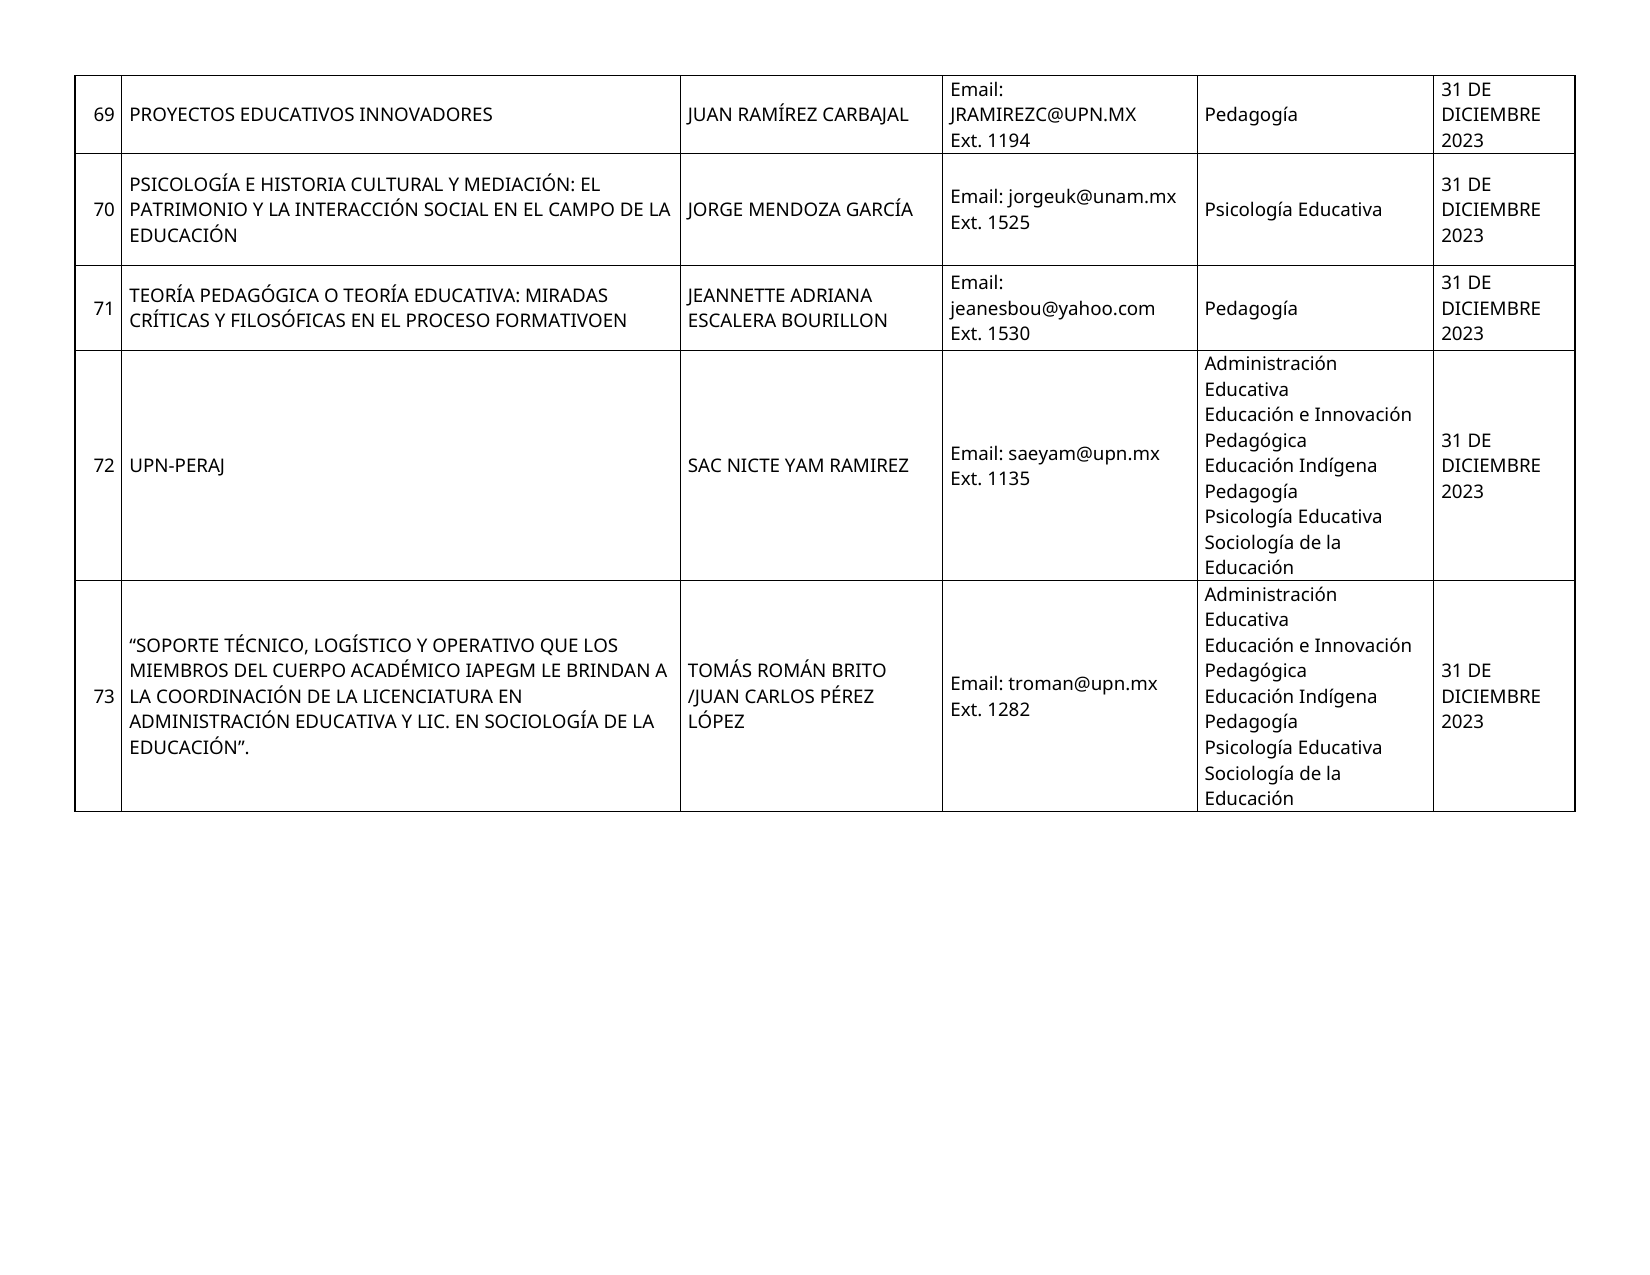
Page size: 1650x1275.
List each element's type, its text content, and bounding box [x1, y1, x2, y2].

table_cell Psicología Educativa [1198, 154, 1433, 265]
table_cell 71 [76, 266, 121, 349]
table_cell 31 DE DICIEMBRE 2023 [1434, 581, 1574, 811]
table_cell Pedagogía [1198, 266, 1433, 349]
table_cell Email: jorgeuk@unam.mx Ext. 1525 [943, 154, 1197, 265]
table_cell JORGE MENDOZA GARCÍA [681, 154, 942, 265]
table_cell Email: JRAMIREZC@UPN.MX Ext. 1194 [943, 76, 1197, 153]
table_cell 69 [76, 76, 121, 153]
table_cell 31 DE DICIEMBRE 2023 [1434, 76, 1574, 153]
table_cell 73 [76, 581, 121, 811]
table_cell JEANNETTE ADRIANA ESCALERA BOURILLON [681, 266, 942, 349]
table_cell PSICOLOGÍA E HISTORIA CULTURAL Y MEDIACIÓN: EL PATRIMONIO Y LA INTERACCIÓN SOCIAL EN EL CAMPO DE LA EDUCACIÓN [122, 154, 680, 265]
table_cell “SOPORTE TÉCNICO, LOGÍSTICO Y OPERATIVO QUE LOS MIEMBROS DEL CUERPO ACADÉMICO IAPEGM LE BRINDAN A LA COORDINACIÓN DE LA LICENCIATURA EN ADMINISTRACIÓN EDUCATIVA Y LIC. EN SOCIOLOGÍA DE LA EDUCACIÓN”. [122, 581, 680, 811]
table_cell Pedagogía [1198, 76, 1433, 153]
table_cell 31 DE DICIEMBRE 2023 [1434, 351, 1574, 580]
table_cell 31 DE DICIEMBRE 2023 [1434, 266, 1574, 349]
table_cell SAC NICTE YAM RAMIREZ [681, 351, 942, 580]
table_cell Email: jeanesbou@yahoo.com Ext. 1530 [943, 266, 1197, 349]
table_cell 70 [76, 154, 121, 265]
table_cell 31 DE DICIEMBRE 2023 [1434, 154, 1574, 265]
table_cell JUAN RAMÍREZ CARBAJAL [681, 76, 942, 153]
table_cell PROYECTOS EDUCATIVOS INNOVADORES [122, 76, 680, 153]
table_cell TEORÍA PEDAGÓGICA O TEORÍA EDUCATIVA: MIRADAS CRÍTICAS Y FILOSÓFICAS EN EL PROCESO FORMATIVOEN [122, 266, 680, 349]
table_cell Administración Educativa Educación e Innovación Pedagógica Educación Indígena Pedagogía Psicología Educativa Sociología de la Educación [1198, 581, 1433, 811]
table_cell TOMÁS ROMÁN BRITO /JUAN CARLOS PÉREZ LÓPEZ [681, 581, 942, 811]
table_cell Administración Educativa Educación e Innovación Pedagógica Educación Indígena Pedagogía Psicología Educativa Sociología de la Educación [1198, 351, 1433, 580]
table_cell 72 [76, 351, 121, 580]
table_cell Email: troman@upn.mx Ext. 1282 [943, 581, 1197, 811]
table_cell Email: saeyam@upn.mx Ext. 1135 [943, 351, 1197, 580]
table_cell UPN-PERAJ [122, 351, 680, 580]
